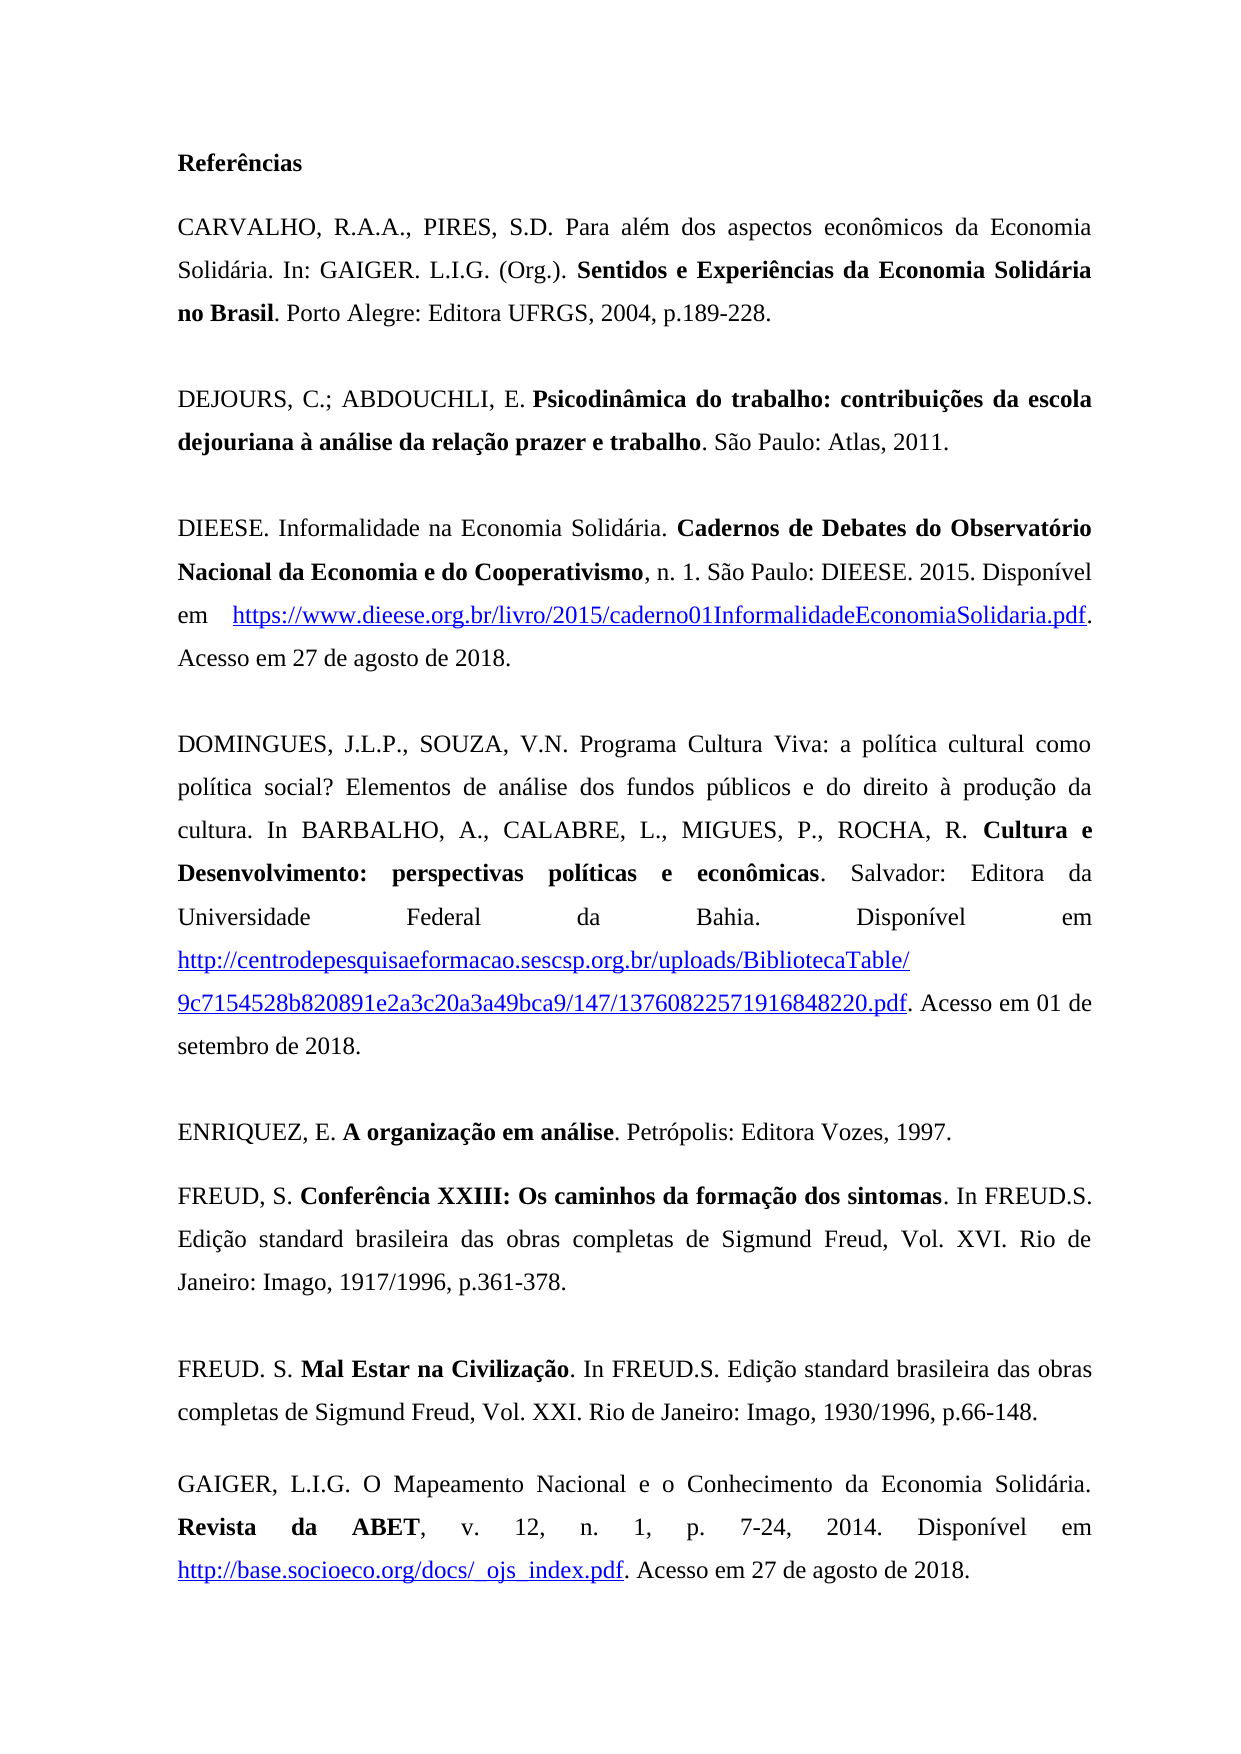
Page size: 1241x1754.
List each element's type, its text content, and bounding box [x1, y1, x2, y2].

text Referências [177, 148, 1092, 176]
text FREUD, S. Conferência XXIII: Os caminhos da formação dos sintomas. In FREUD.S. Edição standard brasileira das obras completas de Sigmund Freud, Vol. XVI. Rio de Janeiro: Imago, 1917/1996, p.361-378. [177, 1181, 1092, 1296]
text CARVALHO, R.A.A., PIRES, S.D. Para além dos aspectos econômicos da Economia Solidária. In: GAIGER. L.I.G. (Org.). Sentidos e Experiências da Economia Solidária no Brasil. Porto Alegre: Editora UFRGS, 2004, p.189-228. [177, 212, 1092, 327]
text GAIGER, L.I.G. O Mapeamento Nacional e o Conhecimento da Economia Solidária. Revista da ABET, v. 12, n. 1, p. 7-24, 2014. Disponível em http://base.socioeco.org/docs/_ojs_index.pdf. Acesso em 27 de agosto de 2018. [177, 1469, 1092, 1584]
text ENRIQUEZ, E. A organização em análise. Petrópolis: Editora Vozes, 1997. [177, 1117, 1092, 1146]
text FREUD. S. Mal Estar na Civilização. In FREUD.S. Edição standard brasileira das obras completas de Sigmund Freud, Vol. XXI. Rio de Janeiro: Imago, 1930/1996, p.66-148. [177, 1354, 1092, 1426]
text DEJOURS, C.; ABDOUCHLI, E. Psicodinâmica do trabalho: contribuições da escola dejouriana à análise da relação prazer e trabalho. São Paulo: Atlas, 2011. [177, 413, 1092, 456]
text DOMINGUES, J.L.P., SOUZA, V.N. Programa Cultura Viva: a política cultural como política social? Elementos de análise dos fundos públicos e do direito à produção da cultura. In BARBALHO, A., CALABRE, L., MIGUES, P., ROCHA, R. Cultura e Desenvolvimento: perspectivas políticas e econômicas. Salvador: Editora da Universidade Federal da Bahia. Disponível em http://centrodepesquisaeformacao.sescsp.org.br/uploads/BibliotecaTable/9c7154528b820891e2a3c20a3a49bca9/147/13760822571916848220.pdf. Acesso em 01 de setembro de 2018. [177, 729, 1092, 1060]
text DIEESE. Informalidade na Economia Solidária. Cadernos de Debates do Observatório Nacional da Economia e do Cooperativismo, n. 1. São Paulo: DIEESE. 2015. Disponível em https://www.dieese.org.br/livro/2015/caderno01InformalidadeEconomiaSolidaria.pdf. Acesso em 27 de agosto de 2018. [177, 513, 1092, 672]
